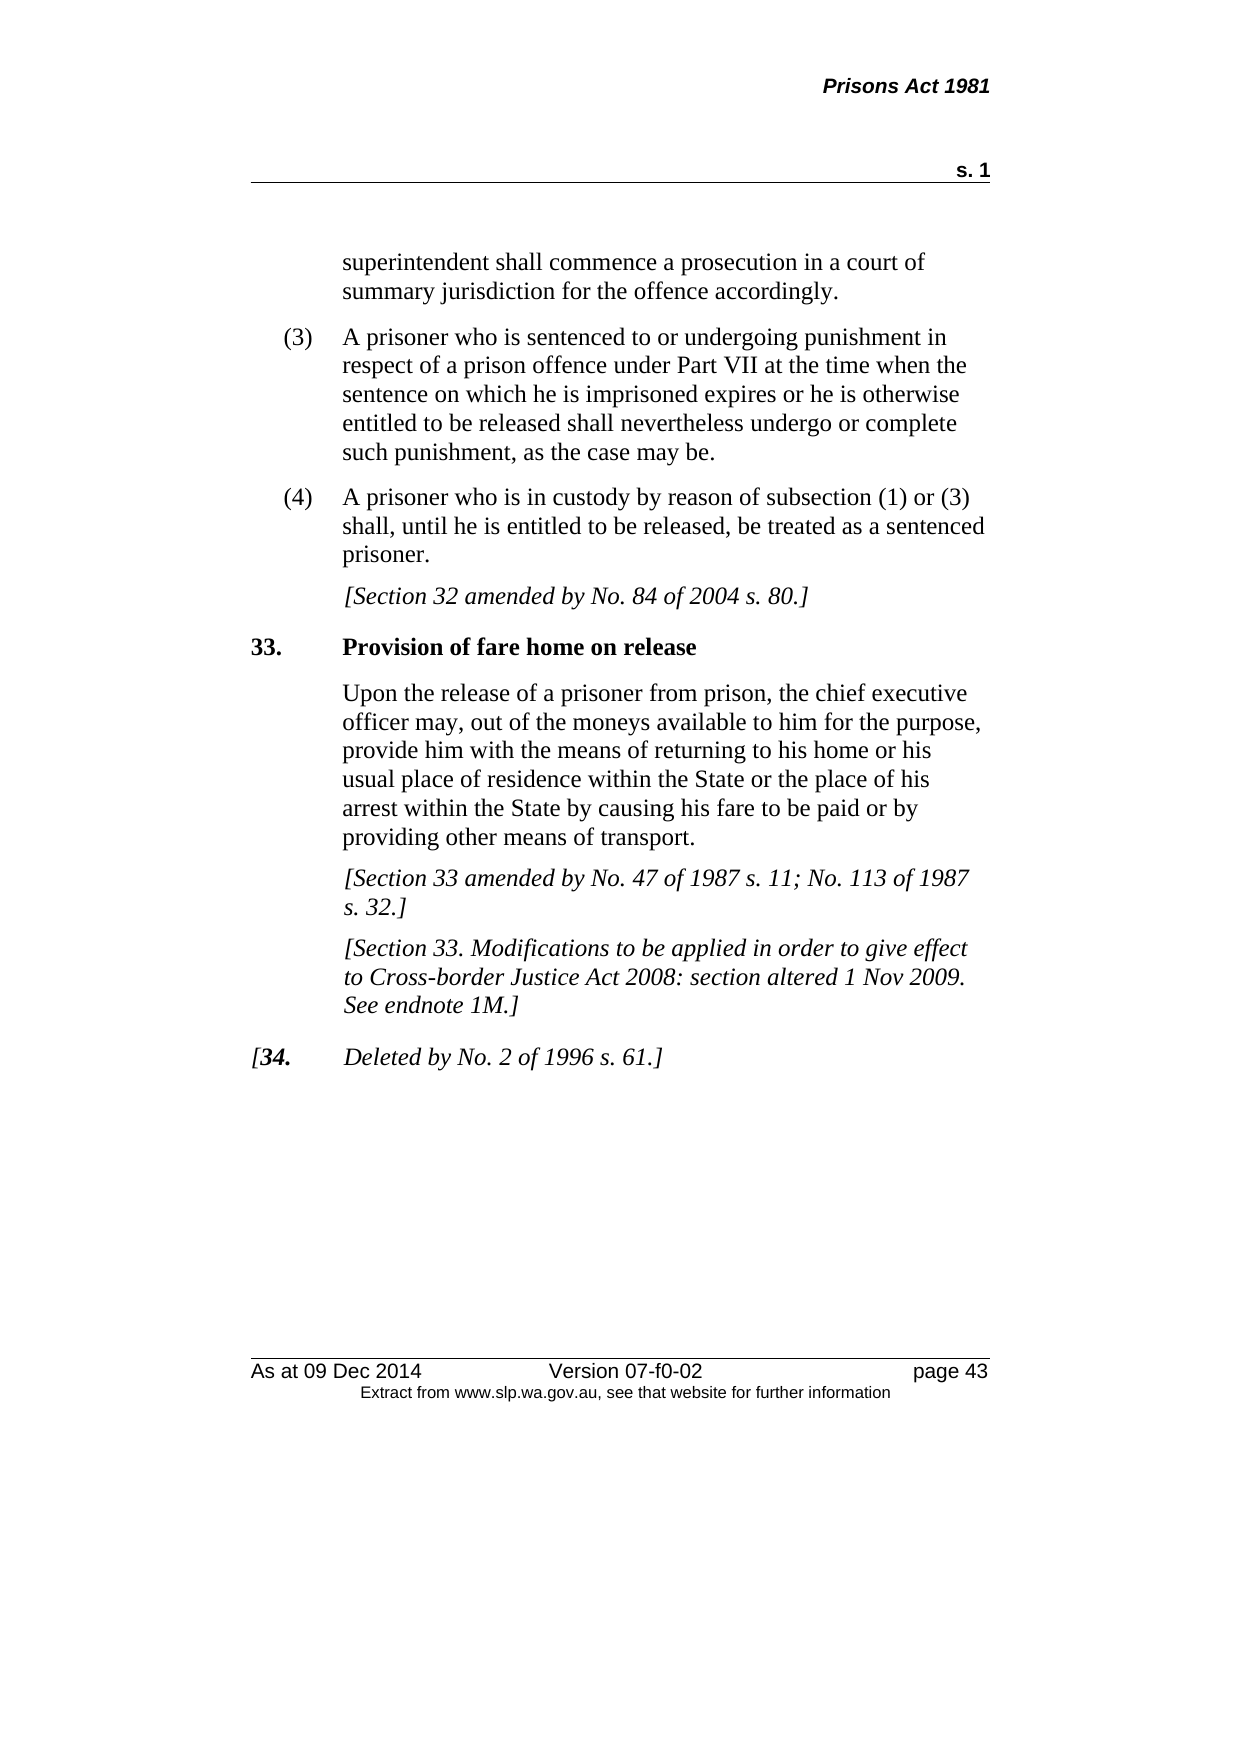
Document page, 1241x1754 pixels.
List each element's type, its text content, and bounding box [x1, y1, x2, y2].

text [Section 33 amended by No. 47 of 1987 s. 11; No. 113 of 1987 s. 32.] [251, 863, 990, 920]
text (3) A prisoner who is sentenced to or undergoing punishment in respect of a prison offence under Part VII at the time when the sentence on which he is imprisoned expires or he is otherwise entitled to be released shall nevertheless undergo or complete such punishment, as the case may be. [251, 322, 990, 465]
text [Section 33. Modifications to be applied in order to give effect to Cross-border Justice Act 2008: section altered 1 Nov 2009. See endnote 1M.] [251, 933, 990, 1019]
text [Section 32 amended by No. 84 of 2004 s. 80.] [251, 581, 990, 609]
text [34. Deleted by No. 2 of 1996 s. 61.] [251, 1042, 990, 1071]
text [251, 247, 990, 305]
subtitle 33. Provision of fare home on release [251, 632, 990, 661]
text (4) A prisoner who is in custody by reason of subsection (1) or (3) shall, until he is entitled to be released, be treated as a sentenced prisoner. [251, 482, 990, 568]
text Upon the release of a prisoner from prison, the chief executive officer may, out of the moneys available to him for the purpose, provide him with the means of returning to his home or his usual place of residence within the State or the place of his arrest within the State by causing his fare to be paid or by providing other means of transport. [251, 678, 990, 850]
